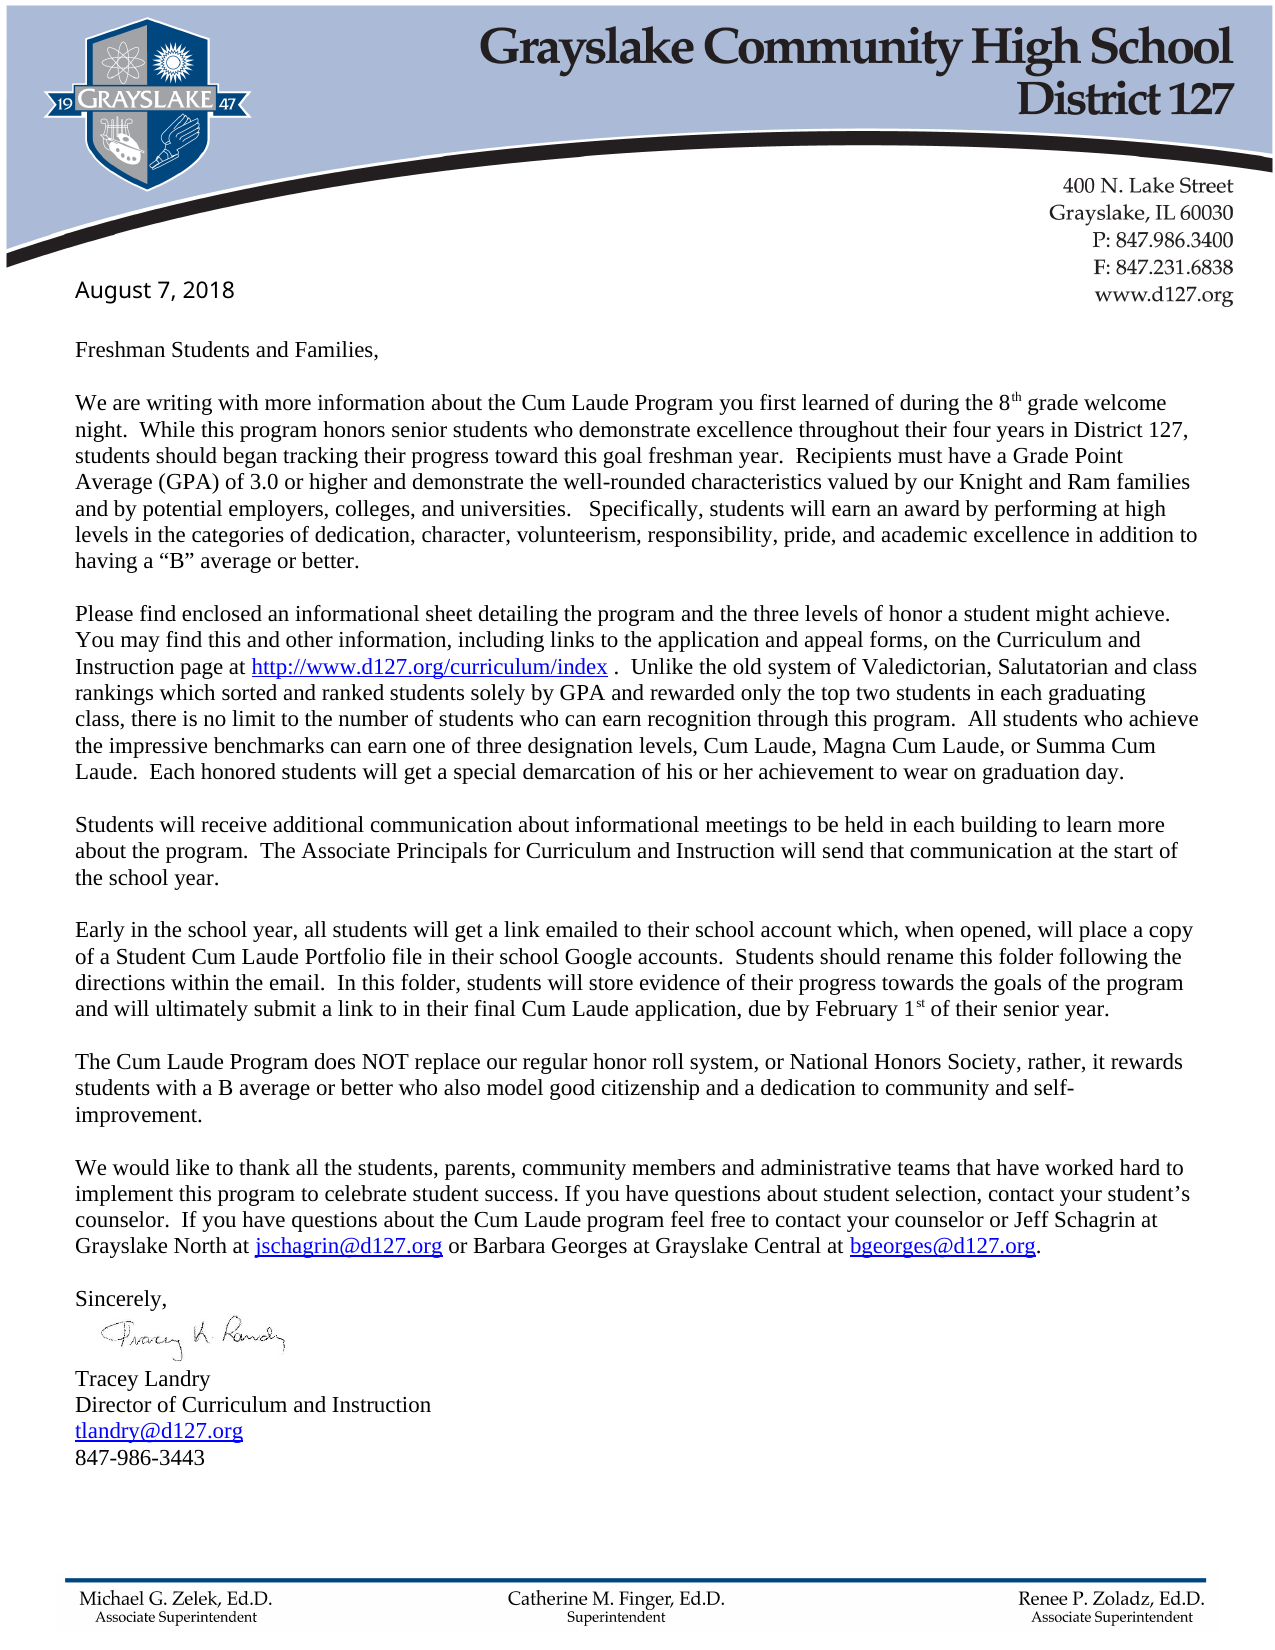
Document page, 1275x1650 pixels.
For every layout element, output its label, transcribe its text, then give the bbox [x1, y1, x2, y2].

text Director of Curriculum and Instruction [75, 1391, 1200, 1417]
text Students will receive additional communication about informational meetings to be held in each building to learn more about the program. The Associate Principals for Curriculum and Instruction will send that communication at the start of the school year. [75, 811, 1200, 890]
picture [75, 1311, 318, 1365]
text Sincerely, [75, 1285, 1200, 1312]
text We are writing with more information about the Cum Laude Program you first learned of during the 8th grade welcome night. While this program honors senior students who demonstrate excellence throughout their four years in District 127, students should began tracking their progress toward this goal freshman year. Recipients must have a Grade Point Average (GPA) of 3.0 or higher and demonstrate the well-rounded characteristics valued by our Knight and Ram families and by potential employers, colleges, and universities. Specifically, students will earn an award by performing at high levels in the categories of dedication, character, volunteerism, responsibility, pride, and academic excellence in addition to having a “B” average or better. [75, 389, 1200, 574]
text Freshman Students and Families, [75, 337, 1200, 363]
picture [56, 1571, 1219, 1632]
text tlandry@d127.org [75, 1417, 1200, 1444]
text August 7, 2018 [75, 274, 1200, 305]
text The Cum Laude Program does NOT replace our regular honor roll system, or National Honors Society, rather, it rewards students with a B average or better who also model good citizenship and a dedication to community and self-improvement. [75, 1048, 1200, 1127]
picture [1, 0, 1275, 318]
text Tracey Landry [75, 1365, 1200, 1391]
text 847-986-3443 [75, 1444, 1200, 1470]
text Early in the school year, all students will get a link emailed to their school account which, when opened, will place a copy of a Student Cum Laude Portfolio file in their school Google accounts. Students should rename this folder following the directions within the email. In this folder, students will store evidence of their progress towards the goals of the program and will ultimately submit a link to in their final Cum Laude application, due by February 1st of their senior year. [75, 916, 1200, 1022]
text Please find enclosed an informational sheet detailing the program and the three levels of honor a student might achieve. You may find this and other information, including links to the application and appeal forms, on the Curriculum and Instruction page at http://www.d127.org/curriculum/index . Unlike the old system of Valedictorian, Salutatorian and class rankings which sorted and ranked students solely by GPA and rewarded only the top two students in each graduating class, there is no limit to the number of students who can earn recognition through this program. All students who achieve the impressive benchmarks can earn one of three designation levels, Cum Laude, Magna Cum Laude, or Summa Cum Laude. Each honored students will get a special demarcation of his or her achievement to wear on graduation day. [75, 600, 1200, 784]
text We would like to thank all the students, parents, community members and administrative teams that have worked hard to implement this program to celebrate student success. If you have questions about student selection, contact your student’s counselor. If you have questions about the Cum Laude program feel free to contact your counselor or Jeff Schagrin at Grayslake North at jschagrin@d127.org or Barbara Georges at Grayslake Central at bgeorges@d127.org. [75, 1153, 1200, 1259]
